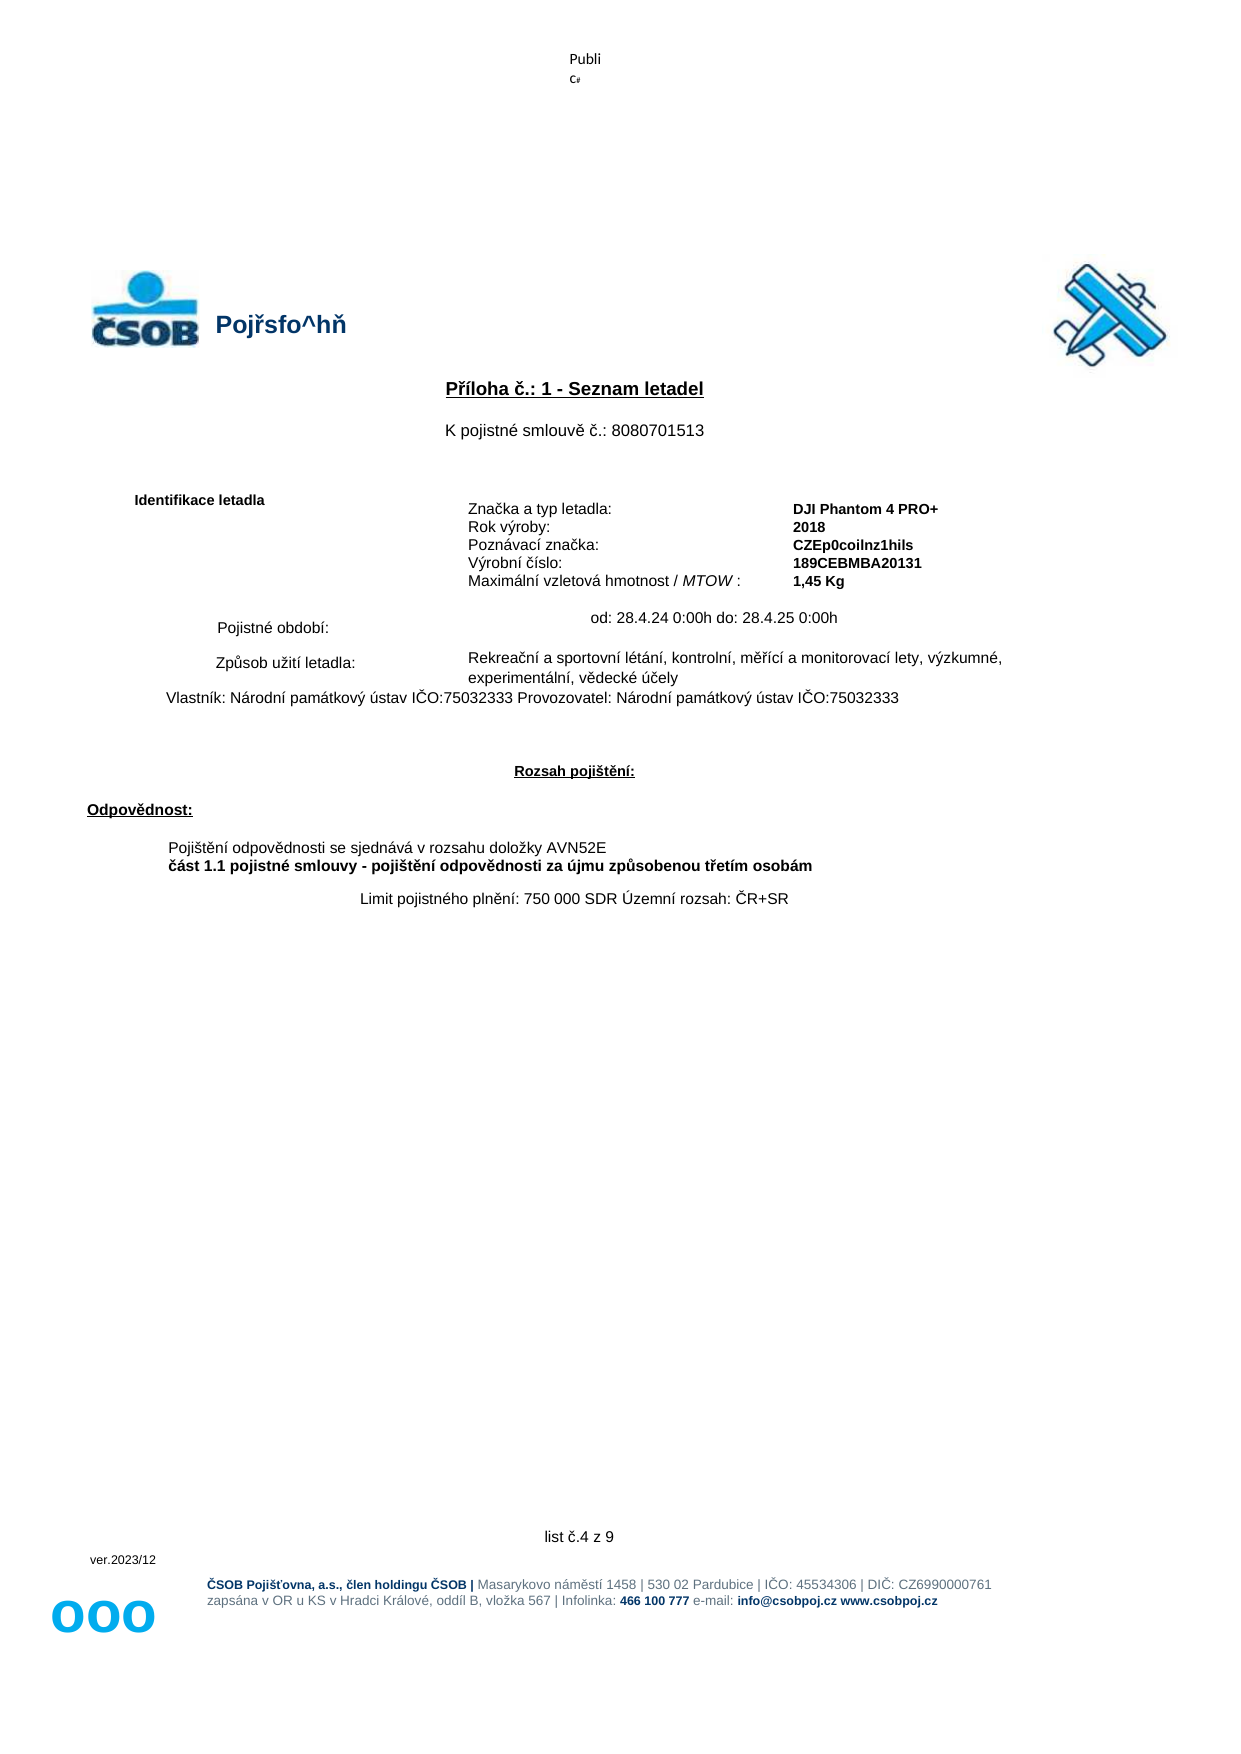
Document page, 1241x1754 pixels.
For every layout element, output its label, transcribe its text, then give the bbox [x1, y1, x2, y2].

text Pojištění odpovědnosti se sjednává v rozsahu doložky AVN52E [87, 839, 1062, 857]
text Příloha č.: 1 - Seznam letadel [87, 378, 1062, 400]
table_cell Rekreační a sportovní létání, kontrolní, měřící a monitorovací lety, výzkumné, experimentální, vědecké účely [413, 637, 1016, 688]
text Odpovědnost: [87, 800, 1062, 818]
text část 1.1 pojistné smlouvy - pojištění odpovědnosti za újmu způsobenou třetím osobám [87, 857, 1062, 875]
picture [1041, 254, 1179, 378]
table_cell od: 28.4.24 0:00h do: 28.4.25 0:00h [413, 598, 1016, 637]
table_header Identifikace letadla [133, 492, 413, 598]
text Limit pojistného plnění: 750 000 SDR Územní rozsah: ČR+SR [87, 890, 1062, 908]
table_cell Pojistné období: [133, 598, 413, 637]
text K pojistné smlouvě č.: 8080701513 [87, 421, 1062, 440]
text Vlastník: Národní památkový ústav IČO:75032333 Provozovatel: Národní památkový ústav IČO:75032333 [166, 688, 1062, 706]
picture [91, 270, 200, 348]
table_cell Způsob užití letadla: [133, 637, 413, 688]
table_header Značka a typ letadla: DJI Phantom 4 PRO+ Rok výroby: 2018 Poznávací značka: CZEp0coilnz1hils Výrobní číslo: 189CEBMBA20131 Maximální vzletová hmotnost / MTOW : 1,45 Kg [413, 492, 1016, 598]
text Rozsah pojištění: [87, 763, 1062, 779]
